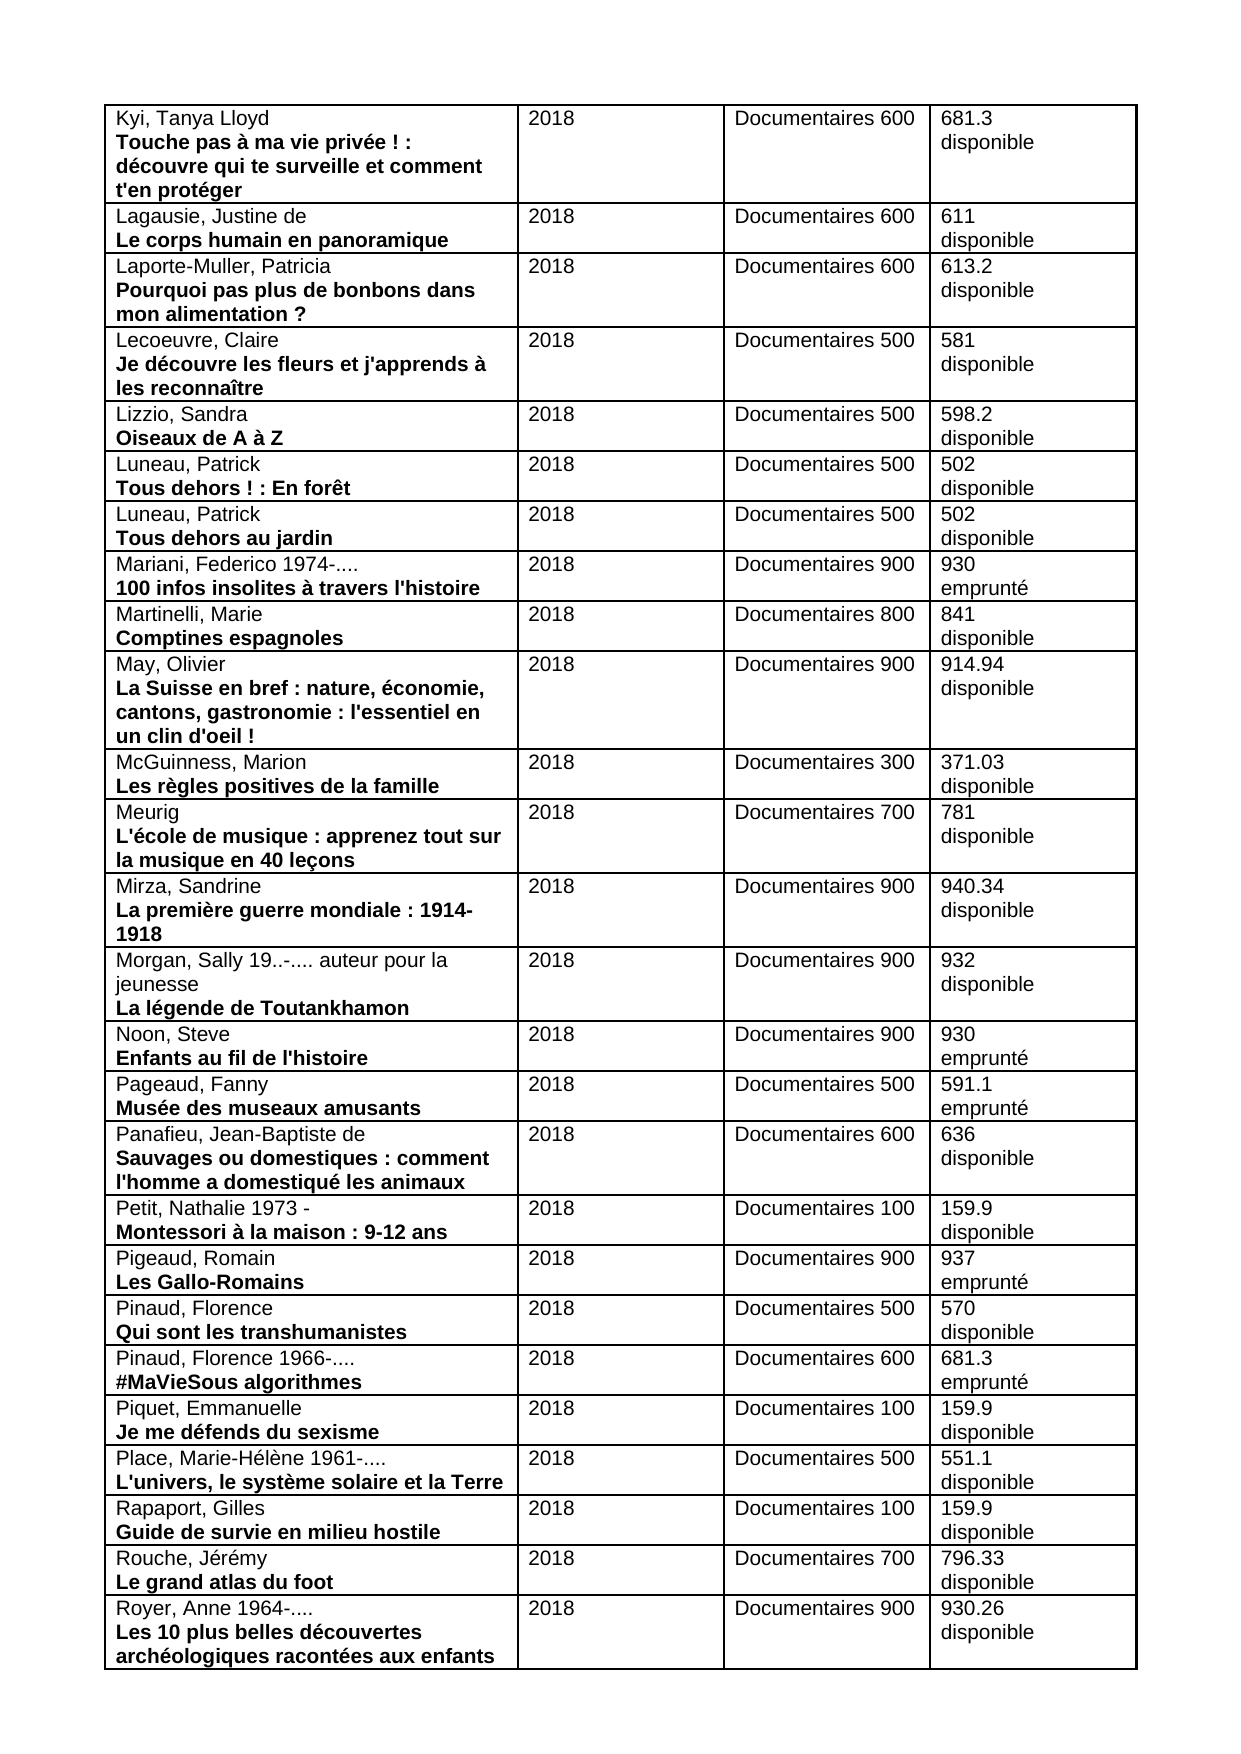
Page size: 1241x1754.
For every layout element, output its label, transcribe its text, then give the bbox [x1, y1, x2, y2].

table_cell Documentaires 900 [725, 948, 929, 1020]
table_cell Pinaud, Florence 1966-.... #MaVieSous algorithmes [106, 1346, 517, 1394]
table_cell Documentaires 500 [725, 328, 929, 400]
table_cell 2018 [519, 602, 723, 650]
table_cell 940.34 disponible [931, 874, 1135, 946]
table_cell Meurig L'école de musique : apprenez tout sur la musique en 40 leçons [106, 800, 517, 872]
table_cell 2018 [519, 750, 723, 798]
table_cell Documentaires 900 [725, 874, 929, 946]
table_cell Documentaires 100 [725, 1396, 929, 1444]
table_cell 841 disponible [931, 602, 1135, 650]
table_cell Documentaires 700 [725, 800, 929, 872]
table_cell Documentaires 700 [725, 1546, 929, 1594]
table_cell 2018 [519, 552, 723, 600]
table_cell 2018 [519, 1072, 723, 1120]
table_cell 2018 [519, 1546, 723, 1594]
table_cell Documentaires 800 [725, 602, 929, 650]
table_cell 2018 [519, 452, 723, 500]
table_cell Documentaires 600 [725, 106, 929, 202]
table_cell Laporte-Muller, Patricia Pourquoi pas plus de bonbons dans mon alimentation ? [106, 254, 517, 326]
table_cell 2018 [519, 874, 723, 946]
table_cell 502 disponible [931, 452, 1135, 500]
table_cell 2018 [519, 502, 723, 550]
table_cell 2018 [519, 1196, 723, 1244]
table_cell 591.1 emprunté [931, 1072, 1135, 1120]
table_cell Documentaires 500 [725, 1296, 929, 1344]
table_cell 611 disponible [931, 204, 1135, 252]
table_cell Luneau, Patrick Tous dehors ! : En forêt [106, 452, 517, 500]
table_cell 2018 [519, 1296, 723, 1344]
table_cell 2018 [519, 328, 723, 400]
table_cell Mariani, Federico 1974-.... 100 infos insolites à travers l'histoire [106, 552, 517, 600]
table_cell Documentaires 900 [725, 1022, 929, 1070]
table_cell Luneau, Patrick Tous dehors au jardin [106, 502, 517, 550]
table_cell Documentaires 600 [725, 254, 929, 326]
table_cell 502 disponible [931, 502, 1135, 550]
table_cell Pigeaud, Romain Les Gallo-Romains [106, 1246, 517, 1294]
table_cell 2018 [519, 948, 723, 1020]
table_cell 581 disponible [931, 328, 1135, 400]
table_cell 930 emprunté [931, 1022, 1135, 1070]
table_cell 613.2 disponible [931, 254, 1135, 326]
table_cell Rouche, Jérémy Le grand atlas du foot [106, 1546, 517, 1594]
table_cell Documentaires 100 [725, 1196, 929, 1244]
table_cell Documentaires 500 [725, 402, 929, 450]
table_cell 781 disponible [931, 800, 1135, 872]
table_cell 636 disponible [931, 1122, 1135, 1194]
table_cell Documentaires 500 [725, 502, 929, 550]
table_cell Documentaires 600 [725, 204, 929, 252]
table_cell 914.94 disponible [931, 652, 1135, 748]
table_cell Lagausie, Justine de Le corps humain en panoramique [106, 204, 517, 252]
table_cell Documentaires 900 [725, 1596, 929, 1668]
table_cell 2018 [519, 1396, 723, 1444]
table_cell 2018 [519, 1246, 723, 1294]
table_cell 2018 [519, 1122, 723, 1194]
table_cell 932 disponible [931, 948, 1135, 1020]
table_cell 159.9 disponible [931, 1196, 1135, 1244]
table_cell Place, Marie-Hélène 1961-.... L'univers, le système solaire et la Terre [106, 1446, 517, 1494]
table_cell 2018 [519, 402, 723, 450]
table_cell 2018 [519, 106, 723, 202]
table_cell 2018 [519, 800, 723, 872]
table_cell Documentaires 300 [725, 750, 929, 798]
table_cell 930 emprunté [931, 552, 1135, 600]
table_cell Documentaires 900 [725, 1246, 929, 1294]
table_cell Noon, Steve Enfants au fil de l'histoire [106, 1022, 517, 1070]
table_cell 681.3 emprunté [931, 1346, 1135, 1394]
table_cell 570 disponible [931, 1296, 1135, 1344]
table_cell Documentaires 100 [725, 1496, 929, 1544]
table_cell 551.1 disponible [931, 1446, 1135, 1494]
table_cell 159.9 disponible [931, 1396, 1135, 1444]
table_cell Kyi, Tanya Lloyd Touche pas à ma vie privée ! : découvre qui te surveille et comment t'en protéger [106, 106, 517, 202]
table_cell 2018 [519, 652, 723, 748]
table_cell Panafieu, Jean-Baptiste de Sauvages ou domestiques : comment l'homme a domestiqué les animaux [106, 1122, 517, 1194]
table_cell 2018 [519, 1446, 723, 1494]
table_cell 2018 [519, 1496, 723, 1544]
table_cell Documentaires 900 [725, 652, 929, 748]
table_cell 930.26 disponible [931, 1596, 1135, 1668]
table_cell Documentaires 500 [725, 1446, 929, 1494]
table_cell 796.33 disponible [931, 1546, 1135, 1594]
table_cell 937 emprunté [931, 1246, 1135, 1294]
table_cell Lecoeuvre, Claire Je découvre les fleurs et j'apprends à les reconnaître [106, 328, 517, 400]
table_cell 159.9 disponible [931, 1496, 1135, 1544]
table_cell 2018 [519, 1596, 723, 1668]
table_cell McGuinness, Marion Les règles positives de la famille [106, 750, 517, 798]
table_cell Royer, Anne 1964-.... Les 10 plus belles découvertes archéologiques racontées aux enfants [106, 1596, 517, 1668]
table_cell Documentaires 600 [725, 1346, 929, 1394]
table_cell 2018 [519, 204, 723, 252]
table_cell Documentaires 500 [725, 452, 929, 500]
table_cell Documentaires 900 [725, 552, 929, 600]
table_cell 2018 [519, 1346, 723, 1394]
table_cell May, Olivier La Suisse en bref : nature, économie, cantons, gastronomie : l'essentiel en un clin d'oeil ! [106, 652, 517, 748]
table_cell Piquet, Emmanuelle Je me défends du sexisme [106, 1396, 517, 1444]
table_cell Documentaires 500 [725, 1072, 929, 1120]
table_cell Rapaport, Gilles Guide de survie en milieu hostile [106, 1496, 517, 1544]
table_cell 598.2 disponible [931, 402, 1135, 450]
table_cell Mirza, Sandrine La première guerre mondiale : 1914-1918 [106, 874, 517, 946]
table_cell 2018 [519, 1022, 723, 1070]
table_cell Lizzio, Sandra Oiseaux de A à Z [106, 402, 517, 450]
table_cell Morgan, Sally 19..-.... auteur pour la jeunesse La légende de Toutankhamon [106, 948, 517, 1020]
table_cell 371.03 disponible [931, 750, 1135, 798]
table_cell 2018 [519, 254, 723, 326]
table_cell 681.3 disponible [931, 106, 1135, 202]
table_cell Martinelli, Marie Comptines espagnoles [106, 602, 517, 650]
table_cell Documentaires 600 [725, 1122, 929, 1194]
table_cell Pinaud, Florence Qui sont les transhumanistes [106, 1296, 517, 1344]
table_cell Petit, Nathalie 1973 - Montessori à la maison : 9-12 ans [106, 1196, 517, 1244]
table_cell Pageaud, Fanny Musée des museaux amusants [106, 1072, 517, 1120]
